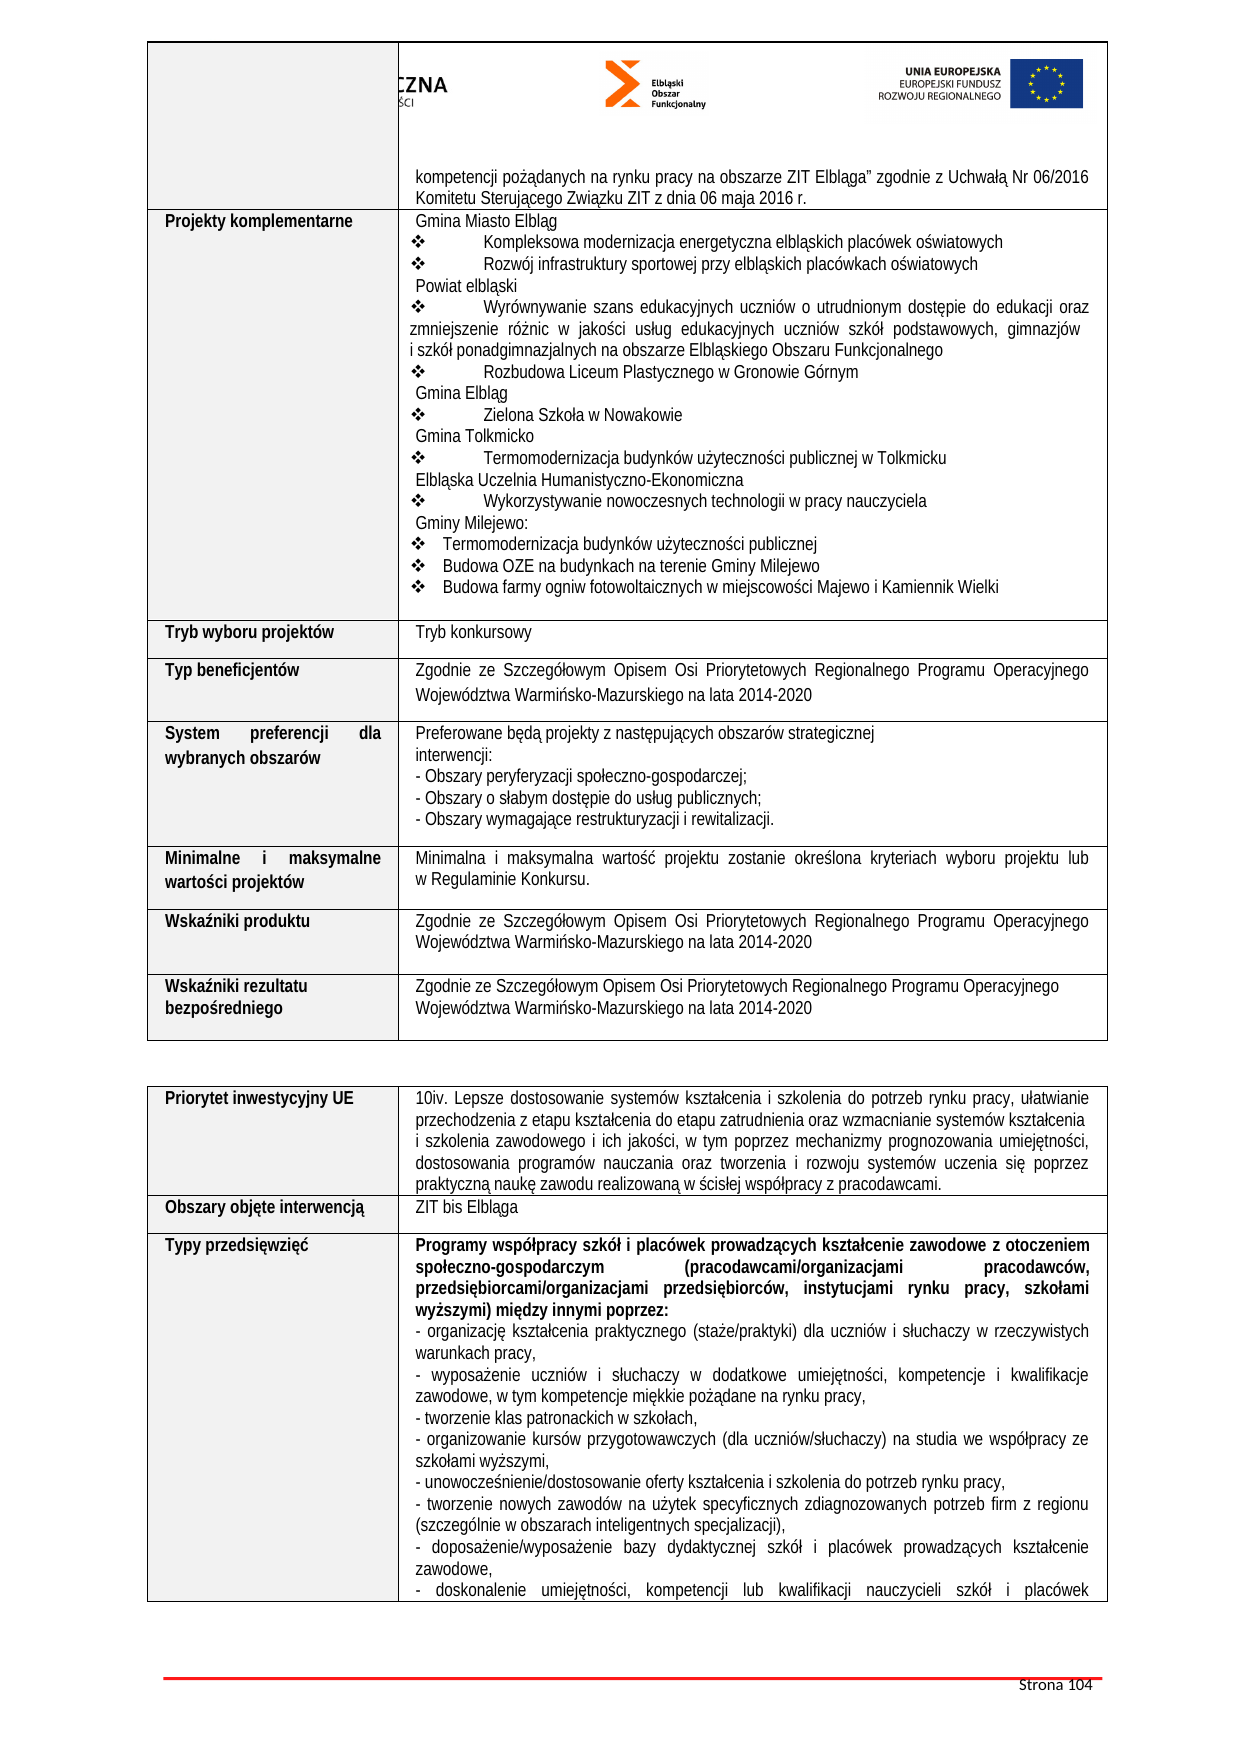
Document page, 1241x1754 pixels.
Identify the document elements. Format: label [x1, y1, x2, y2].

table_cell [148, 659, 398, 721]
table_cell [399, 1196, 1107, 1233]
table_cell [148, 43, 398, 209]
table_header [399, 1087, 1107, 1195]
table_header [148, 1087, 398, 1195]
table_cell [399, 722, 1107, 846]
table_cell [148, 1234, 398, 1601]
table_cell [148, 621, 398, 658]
picture [124, 6, 487, 166]
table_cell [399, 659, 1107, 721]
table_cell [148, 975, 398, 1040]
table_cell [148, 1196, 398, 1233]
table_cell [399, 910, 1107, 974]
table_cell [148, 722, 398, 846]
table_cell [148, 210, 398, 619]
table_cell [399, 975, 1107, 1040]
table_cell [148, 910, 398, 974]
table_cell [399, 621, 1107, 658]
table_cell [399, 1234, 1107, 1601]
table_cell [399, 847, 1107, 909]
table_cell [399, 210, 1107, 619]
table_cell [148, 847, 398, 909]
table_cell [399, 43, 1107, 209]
